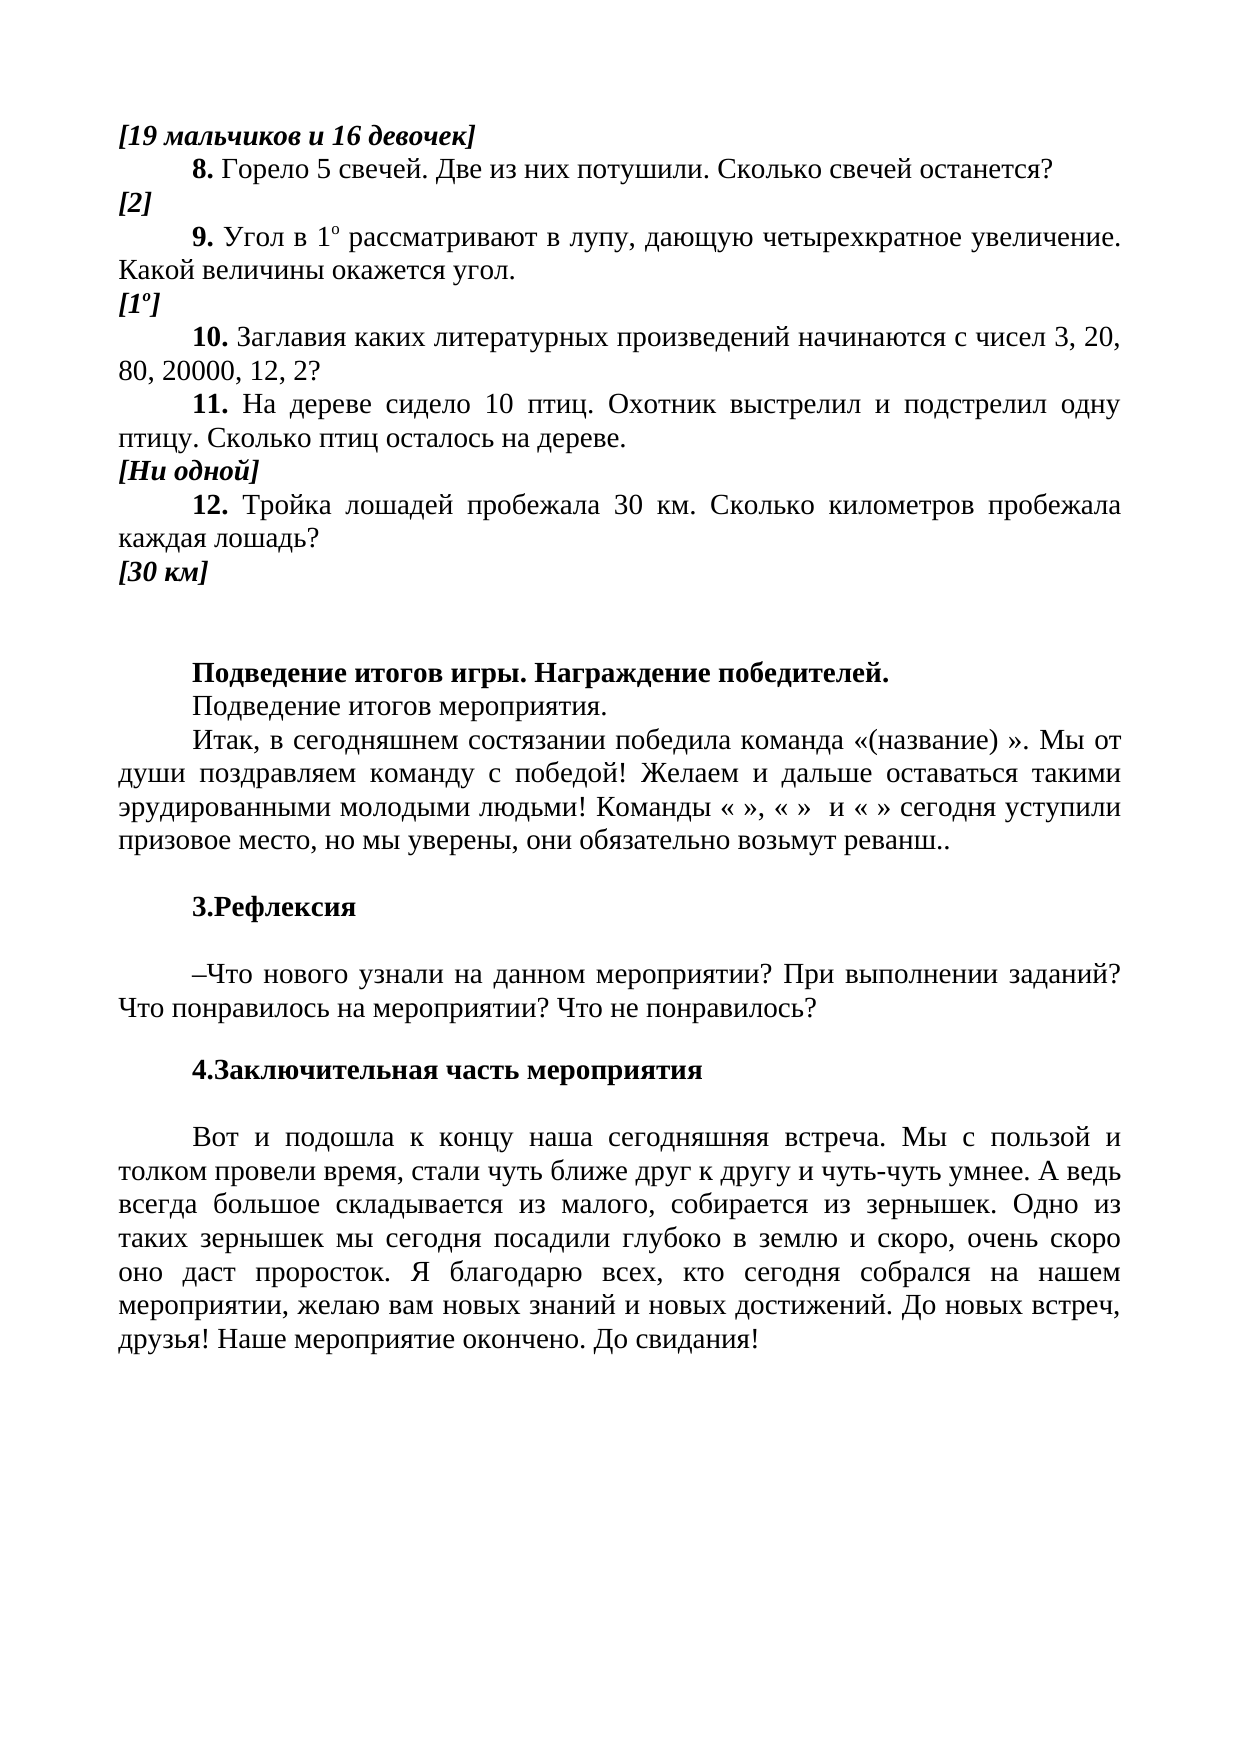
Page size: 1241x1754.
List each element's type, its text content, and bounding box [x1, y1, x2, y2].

text 3.Рефлексия [118, 889, 1122, 923]
text Подведение итогов игры. Награждение победителей. Подведение итогов мероприятия. [192, 655, 1122, 722]
text 8. Горело 5 свечей. Две из них потушили. Сколько свечей останется? [118, 152, 1122, 185]
text Итак, в сегодняшнем состязании победила команда «(название) ». Мы от души поздравляем команду с победой! Желаем и дальше оставаться такими эрудированными молодыми людьми! Команды « », « » и « » сегодня уступили призовое место, но мы уверены, они обязательно возьмут реванш.. [118, 722, 1122, 856]
text [1о] [118, 286, 1122, 319]
text 12. Тройка лошадей пробежала . Сколько километров пробежала каждая лошадь? [118, 487, 1122, 554]
text [Ни одной] [118, 453, 1122, 487]
text [30 км] [118, 554, 1122, 588]
text 9. Угол в 1о рассматривают в лупу, дающую четырехкратное увеличение. Какой величины окажется угол. [118, 219, 1122, 286]
text [2] [118, 185, 1122, 219]
text 4.Заключительная часть мероприятия [118, 1052, 1122, 1086]
text 11. На дереве сидело 10 птиц. Охотник выстрелил и подстрелил одну птицу. Сколько птиц осталось на дереве. [118, 386, 1122, 453]
text 10. Заглавия каких литературных произведений начинаются с чисел 3, 20, 80, 20000, 12, 2? [118, 319, 1122, 386]
text –Что нового узнали на данном мероприятии? При выполнении заданий? Что понравилось на мероприятии? Что не понравилось? [118, 957, 1122, 1024]
text [19 мальчиков и 16 девочек] [118, 118, 1122, 152]
text Вот и подошла к концу наша сегодняшняя встреча. Мы с пользой и толком провели время, стали чуть ближе друг к другу и чуть-чуть умнее. А ведь всегда большое складывается из малого, собирается из зернышек. Одно из таких зернышек мы сегодня посадили глубоко в землю и скоро, очень скоро оно даст проросток. Я благодарю всех, кто сегодня собрался на нашем мероприятии, желаю вам новых знаний и новых достижений. До новых встреч, друзья! Наше мероприятие окончено. До свидания! [118, 1119, 1122, 1354]
